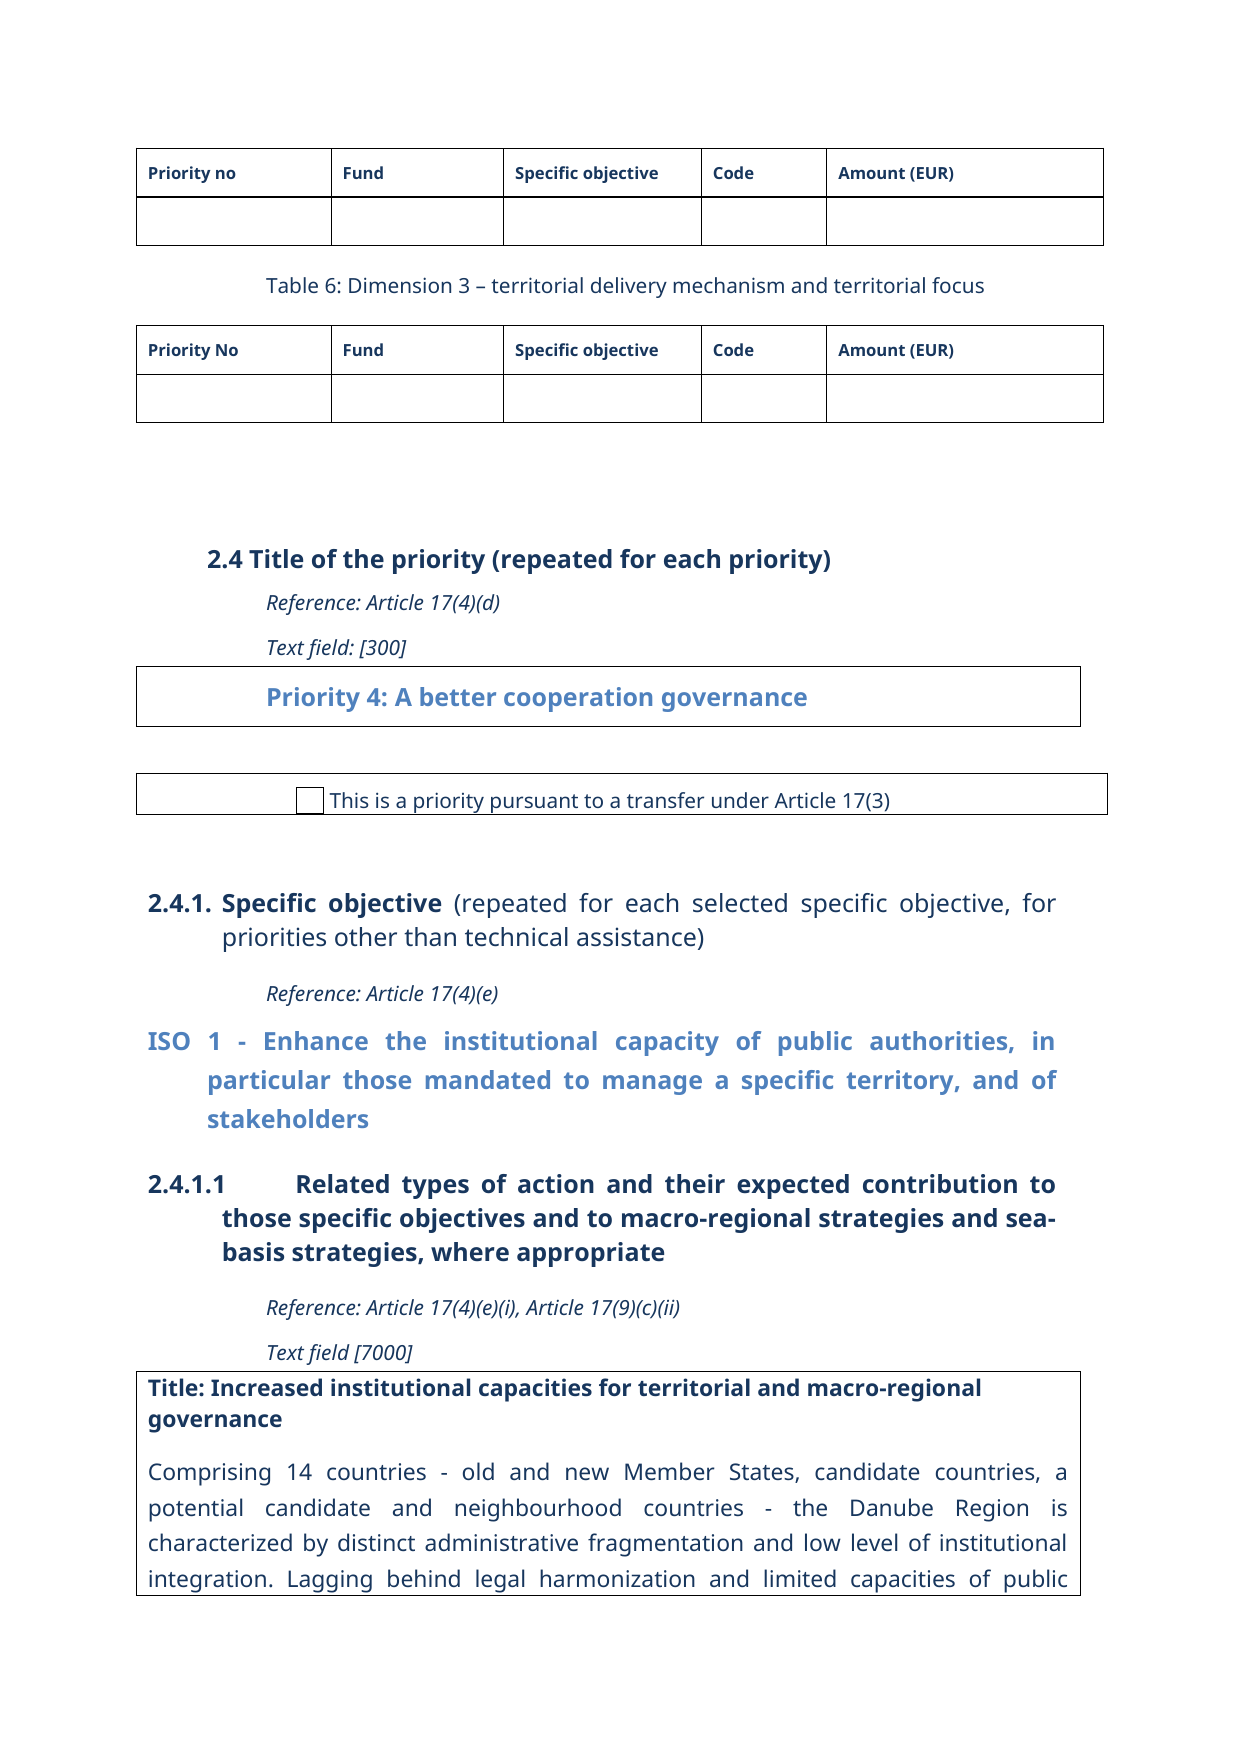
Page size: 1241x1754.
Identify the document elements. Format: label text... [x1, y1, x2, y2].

table_cell [827, 375, 1103, 422]
table_header Amount (EUR) [827, 326, 1103, 373]
table_cell [137, 375, 331, 422]
table_cell [504, 375, 701, 422]
table_header Fund [332, 326, 503, 373]
table_header This is a priority pursuant to a transfer under Article 17(3) [137, 774, 1107, 814]
table_header Specific objective [504, 149, 701, 196]
table_header Priority No [137, 326, 331, 373]
table_header Amount (EUR) [827, 149, 1103, 196]
table_cell [137, 198, 331, 245]
table_header Code [702, 149, 826, 196]
text Text field [7000] [266, 1338, 1057, 1367]
table_cell [702, 375, 826, 422]
text Reference: Article 17(4)(d) [266, 588, 1057, 617]
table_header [137, 1372, 1080, 1594]
table_cell [332, 375, 503, 422]
table_cell [827, 198, 1103, 245]
table_header Fund [332, 149, 503, 196]
table_cell [702, 198, 826, 245]
table_cell [504, 198, 701, 245]
table_header Code [702, 326, 826, 373]
text 2.4 Title of the priority (repeated for each priority) [207, 542, 1057, 576]
text Table 6: Dimension 3 – territorial delivery mechanism and territorial focus [266, 271, 1057, 300]
table_header Specific objective [504, 326, 701, 373]
text Reference: Article 17(4)(e) [266, 979, 1057, 1007]
text Text field: [300] [266, 633, 1057, 662]
table_header Priority 4: A better cooperation governance [137, 667, 1080, 726]
text 2.4.1.1 Related types of action and their expected contribution to those specific objectives and to macro-regional strategies and sea-basis strategies, where appropriate [148, 1166, 1057, 1268]
text 2.4.1. Specific objective (repeated for each selected specific objective, for priorities other than technical assistance) [148, 886, 1057, 954]
table_header Priority no [137, 149, 331, 196]
text Reference: Article 17(4)(e)(i), Article 17(9)(c)(ii) [266, 1293, 1057, 1322]
table_cell [332, 198, 503, 245]
text ISO 1 - Enhance the institutional capacity of public authorities, in particular those mandated to manage a specific territory, and of stakeholders [148, 1024, 1057, 1136]
